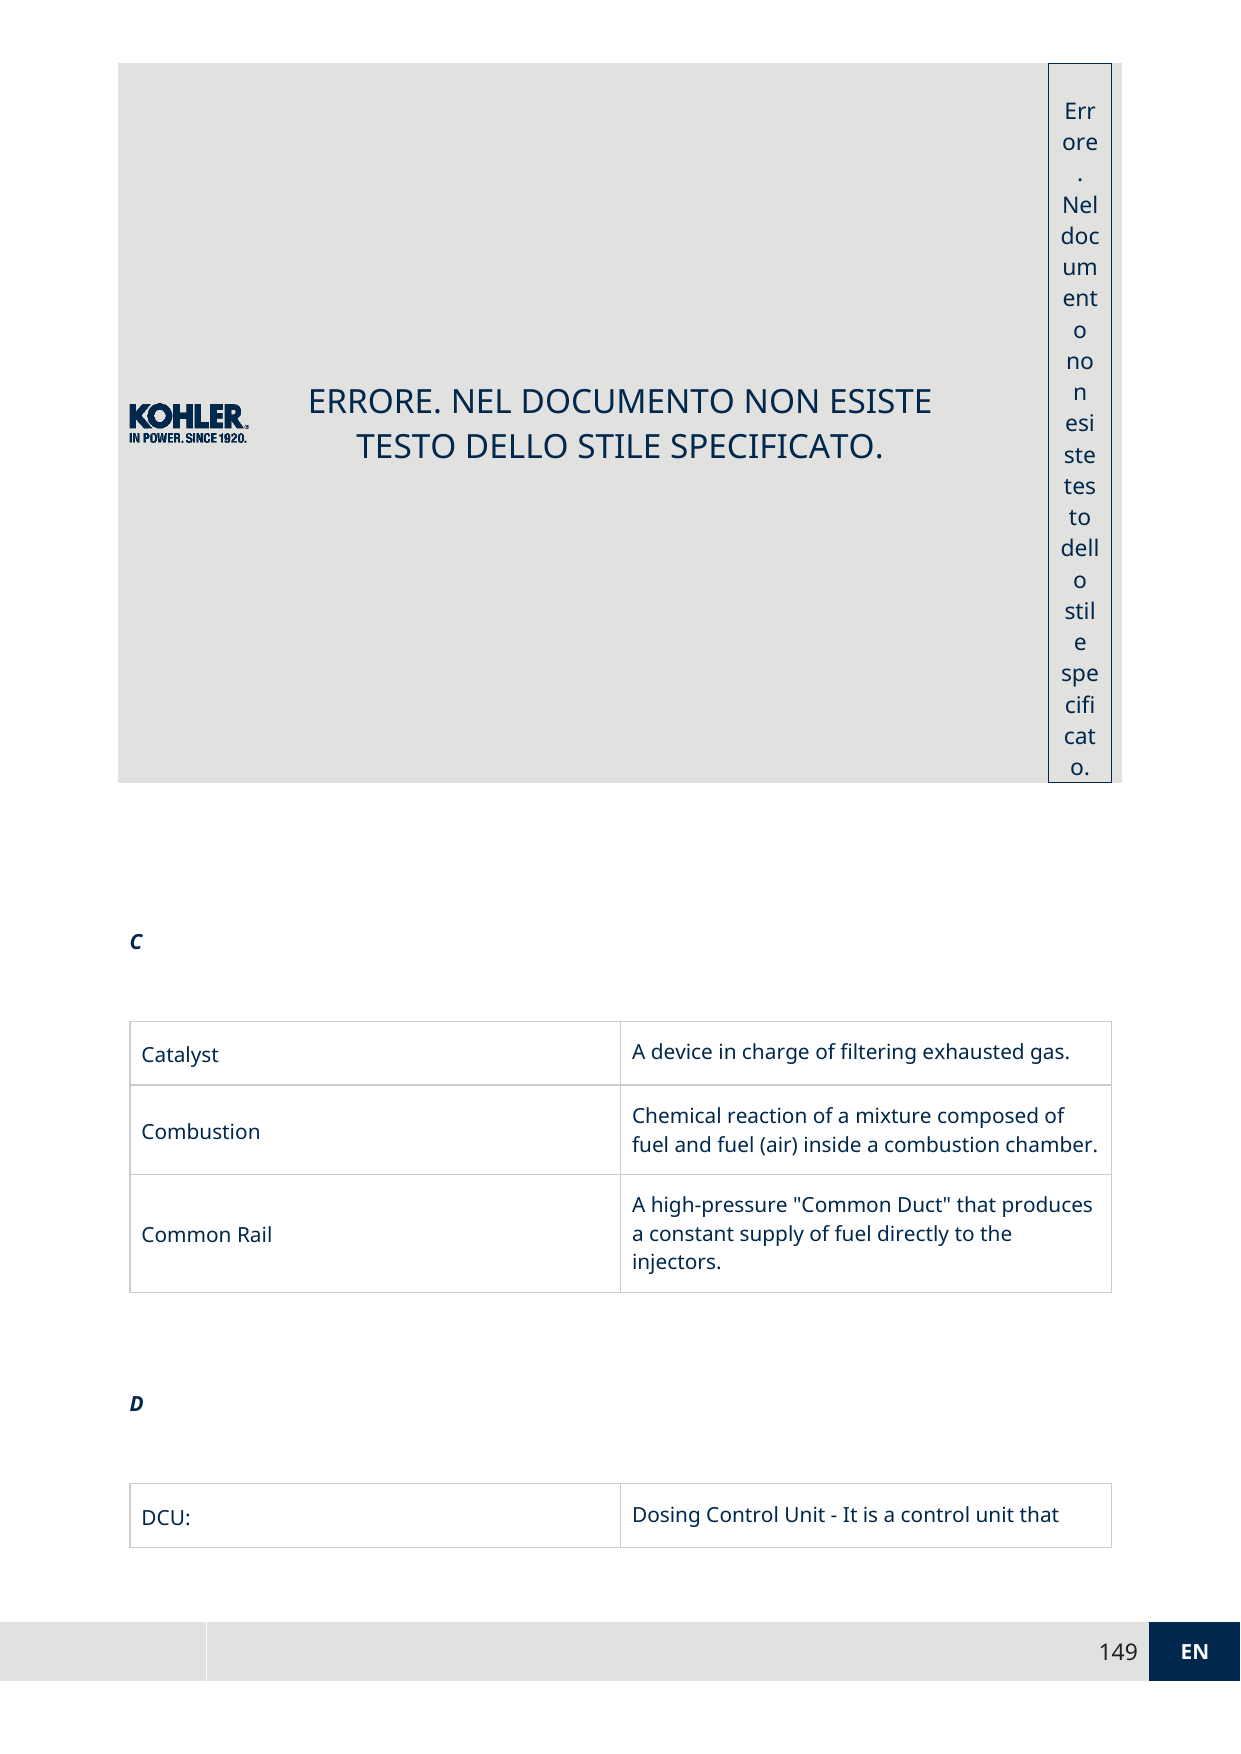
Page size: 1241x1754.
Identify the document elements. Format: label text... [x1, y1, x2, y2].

picture [129, 403, 249, 443]
table_header A B C D E F G H I K M O P R S T U W [118, 815, 1122, 1564]
